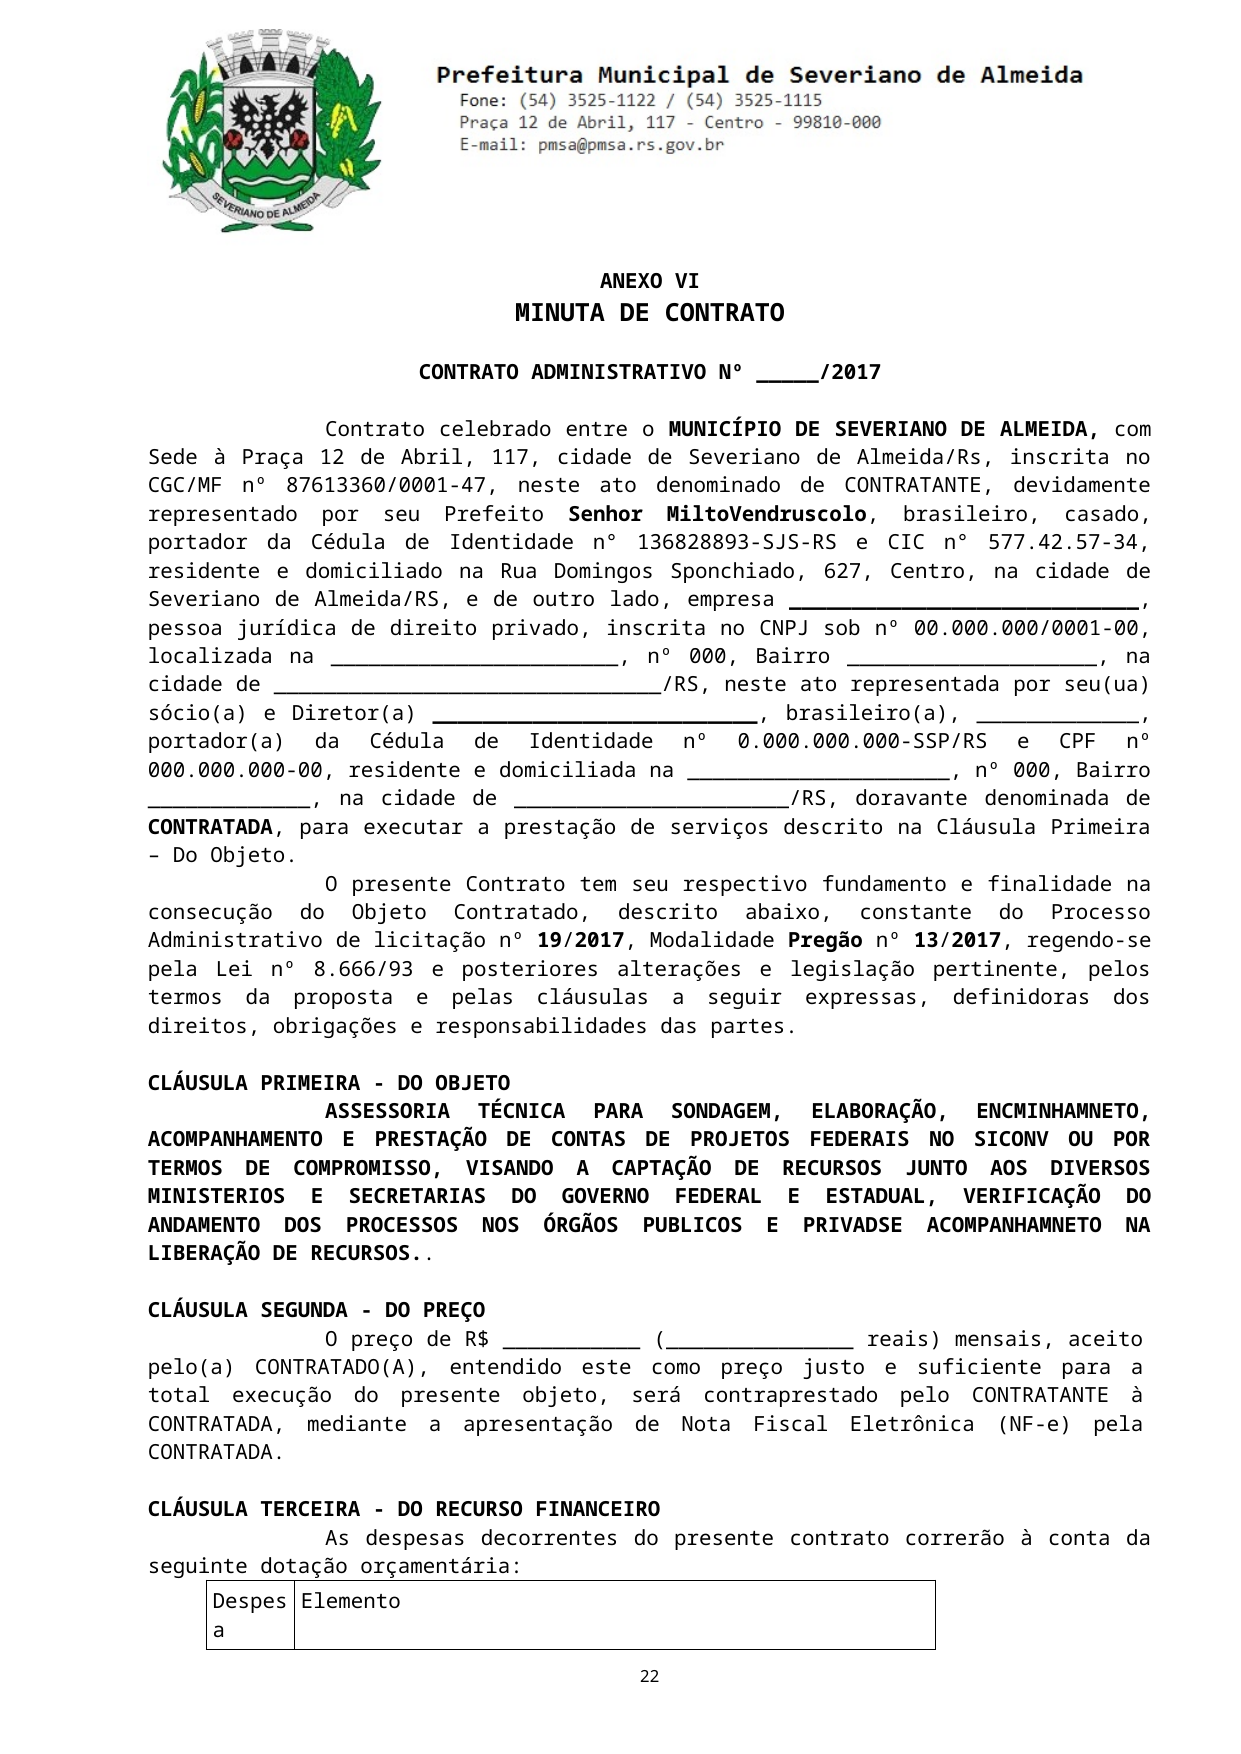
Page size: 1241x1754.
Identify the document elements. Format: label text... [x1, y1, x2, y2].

text ANEXO VI [148, 266, 1152, 294]
text CLÁUSULA SEGUNDA - DO PREÇO [148, 1295, 1152, 1324]
table_header O preço de R$ ___________ (_______________ reais) mensais, aceito pelo(a) CONTRATADO(A), entendido este como preço justo e suficiente para a total execução do presente objeto, será contraprestado pelo CONTRATANTE à CONTRATADA, mediante a apresentação de Nota Fiscal Eletrônica (NF-e) pela CONTRATADA. [136, 1324, 1155, 1466]
text Contrato celebrado entre o MUNICÍPIO DE SEVERIANO DE ALMEIDA, com Sede à Praça 12 de Abril, 117, cidade de Severiano de Almeida/Rs, inscrita no CGC/MF nº 87613360/0001-47, neste ato denominado de CONTRATANTE, devidamente representado por seu Prefeito Senhor MiltoVendruscolo, brasileiro, casado, portador da Cédula de Identidade n° 136828893-SJS-RS e CIC n° 577.42.57-34, residente e domiciliado na Rua Domingos Sponchiado, 627, Centro, na cidade de Severiano de Almeida/RS, e de outro lado, empresa ____________________________, pessoa jurídica de direito privado, inscrita no CNPJ sob nº 00.000.000/0001-00, localizada na _______________________, nº 000, Bairro ____________________, na cidade de _______________________________/RS, neste ato representada por seu(ua) sócio(a) e Diretor(a) __________________________, brasileiro(a), _____________, portador(a) da Cédula de Identidade nº 0.000.000.000-SSP/RS e CPF nº 000.000.000-00, residente e domiciliada na _____________________, nº 000, Bairro _____________, na cidade de ______________________/RS, doravante denominada de CONTRATADA, para executar a prestação de serviços descrito na Cláusula Primeira – Do Objeto. [148, 414, 1152, 869]
text MINUTA DE CONTRATO [148, 294, 1152, 328]
text O presente Contrato tem seu respectivo fundamento e finalidade na consecução do Objeto Contratado, descrito abaixo, constante do Processo Administrativo de licitação nº 19/2017, Modalidade Pregão nº 13/2017, regendo-se pela Lei nº 8.666/93 e posteriores alterações e legislação pertinente, pelos termos da proposta e pelas cláusulas a seguir expressas, definidoras dos direitos, obrigações e responsabilidades das partes. [148, 869, 1152, 1039]
text CONTRATO ADMINISTRATIVO Nº _____/2017 [148, 357, 1152, 385]
table_header Despesa [207, 1581, 294, 1649]
table_header Elemento [295, 1581, 935, 1649]
picture [147, 29, 1151, 247]
text CLÁUSULA TERCEIRA - DO RECURSO FINANCEIRO [148, 1494, 1152, 1523]
text CLÁUSULA PRIMEIRA - DO OBJETO [148, 1068, 1152, 1096]
text As despesas decorrentes do presente contrato correrão à conta da seguinte dotação orçamentária: [148, 1523, 1152, 1579]
text ASSESSORIA TÉCNICA PARA SONDAGEM, ELABORAÇÃO, ENCMINHAMNETO, ACOMPANHAMENTO E PRESTAÇÃO DE CONTAS DE PROJETOS FEDERAIS NO SICONV OU POR TERMOS DE COMPROMISSO, VISANDO A CAPTAÇÃO DE RECURSOS JUNTO AOS DIVERSOS MINISTERIOS E SECRETARIAS DO GOVERNO FEDERAL E ESTADUAL, VERIFICAÇÃO DO ANDAMENTO DOS PROCESSOS NOS ÓRGÃOS PUBLICOS E PRIVADSE ACOMPANHAMNETO NA LIBERAÇÃO DE RECURSOS.. [148, 1096, 1152, 1267]
